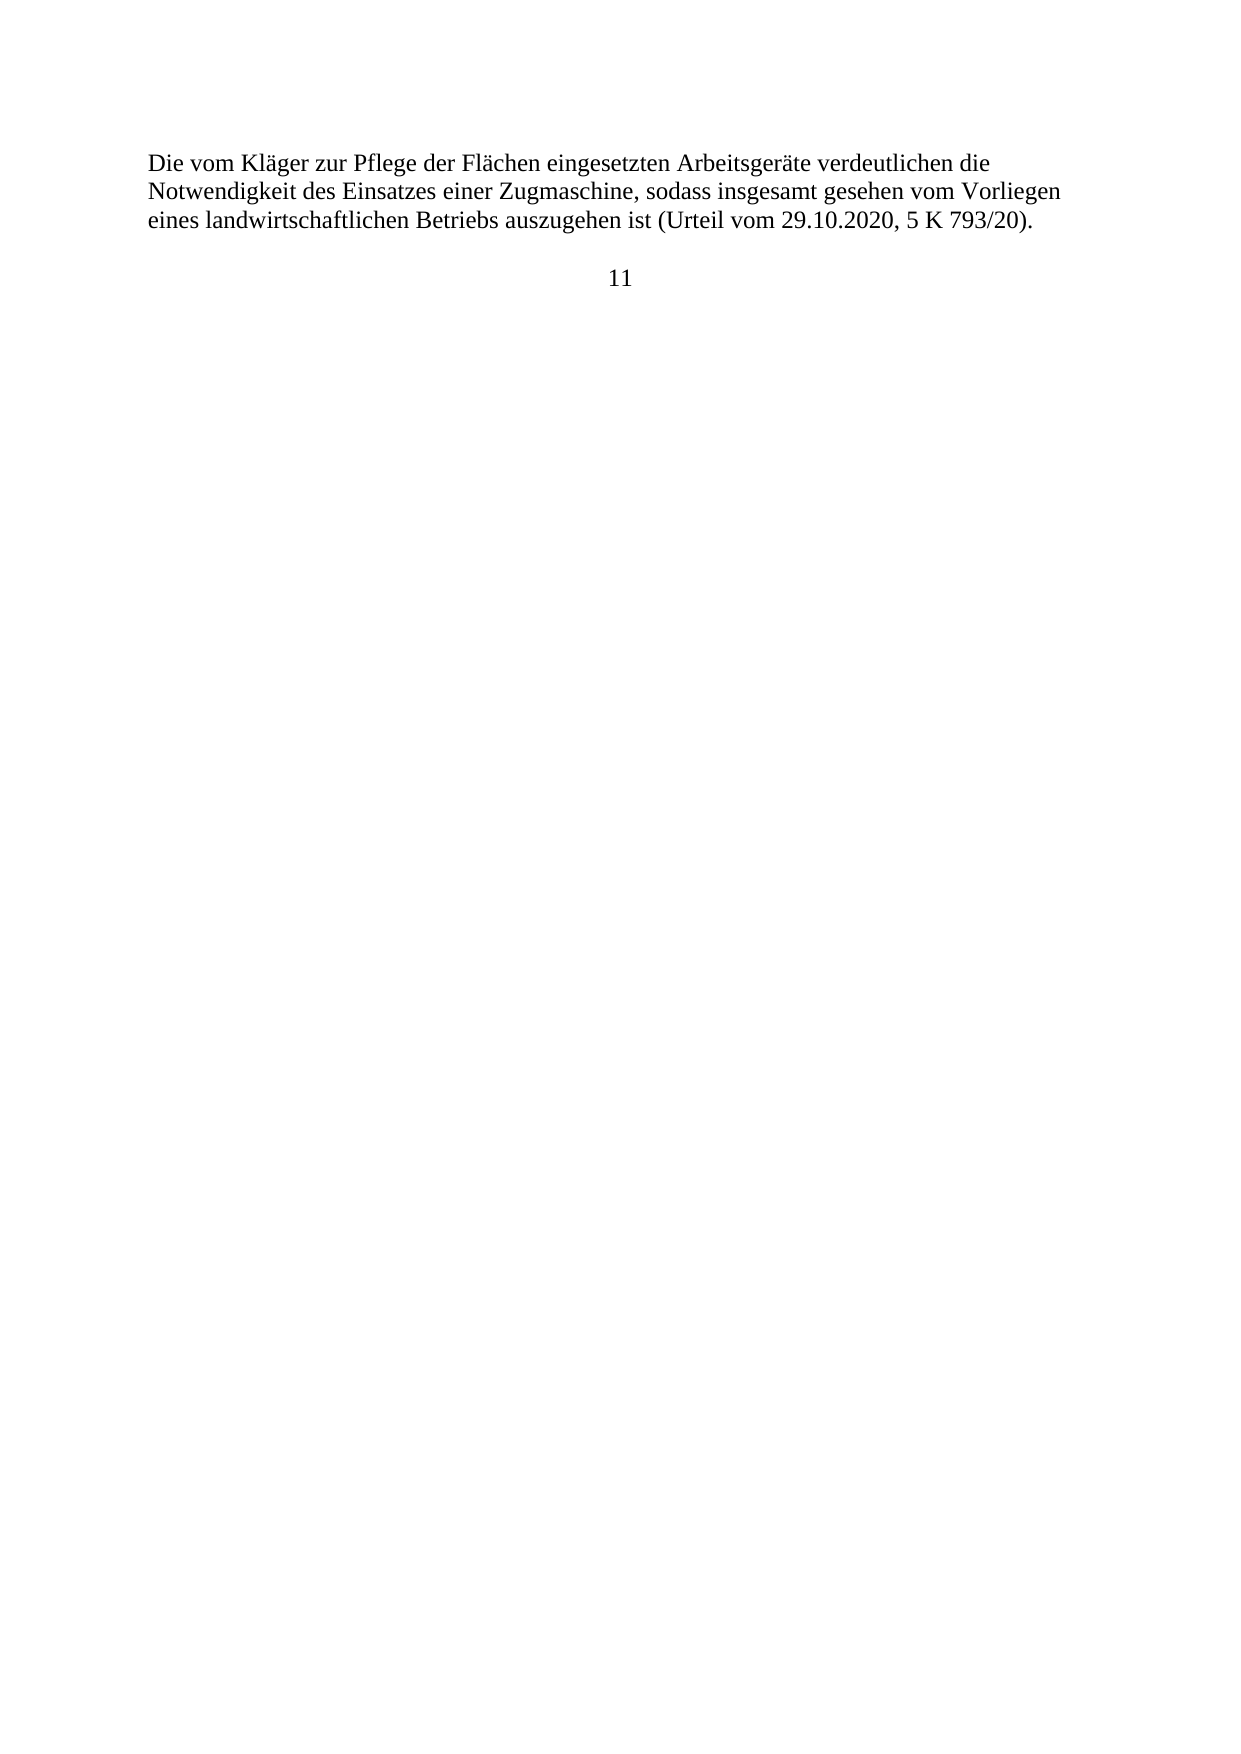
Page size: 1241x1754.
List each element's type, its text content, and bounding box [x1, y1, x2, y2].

text Die vom Kläger zur Pflege der Flächen eingesetzten Arbeitsgeräte verdeutlichen die Notwendigkeit des Einsatzes einer Zugmaschine, sodass insgesamt gesehen vom Vorliegen eines landwirtschaftlichen Betriebs auszugehen ist (Urteil vom 29.10.2020, 5 K 793/20). [148, 148, 1093, 234]
text 11 [148, 263, 1093, 292]
